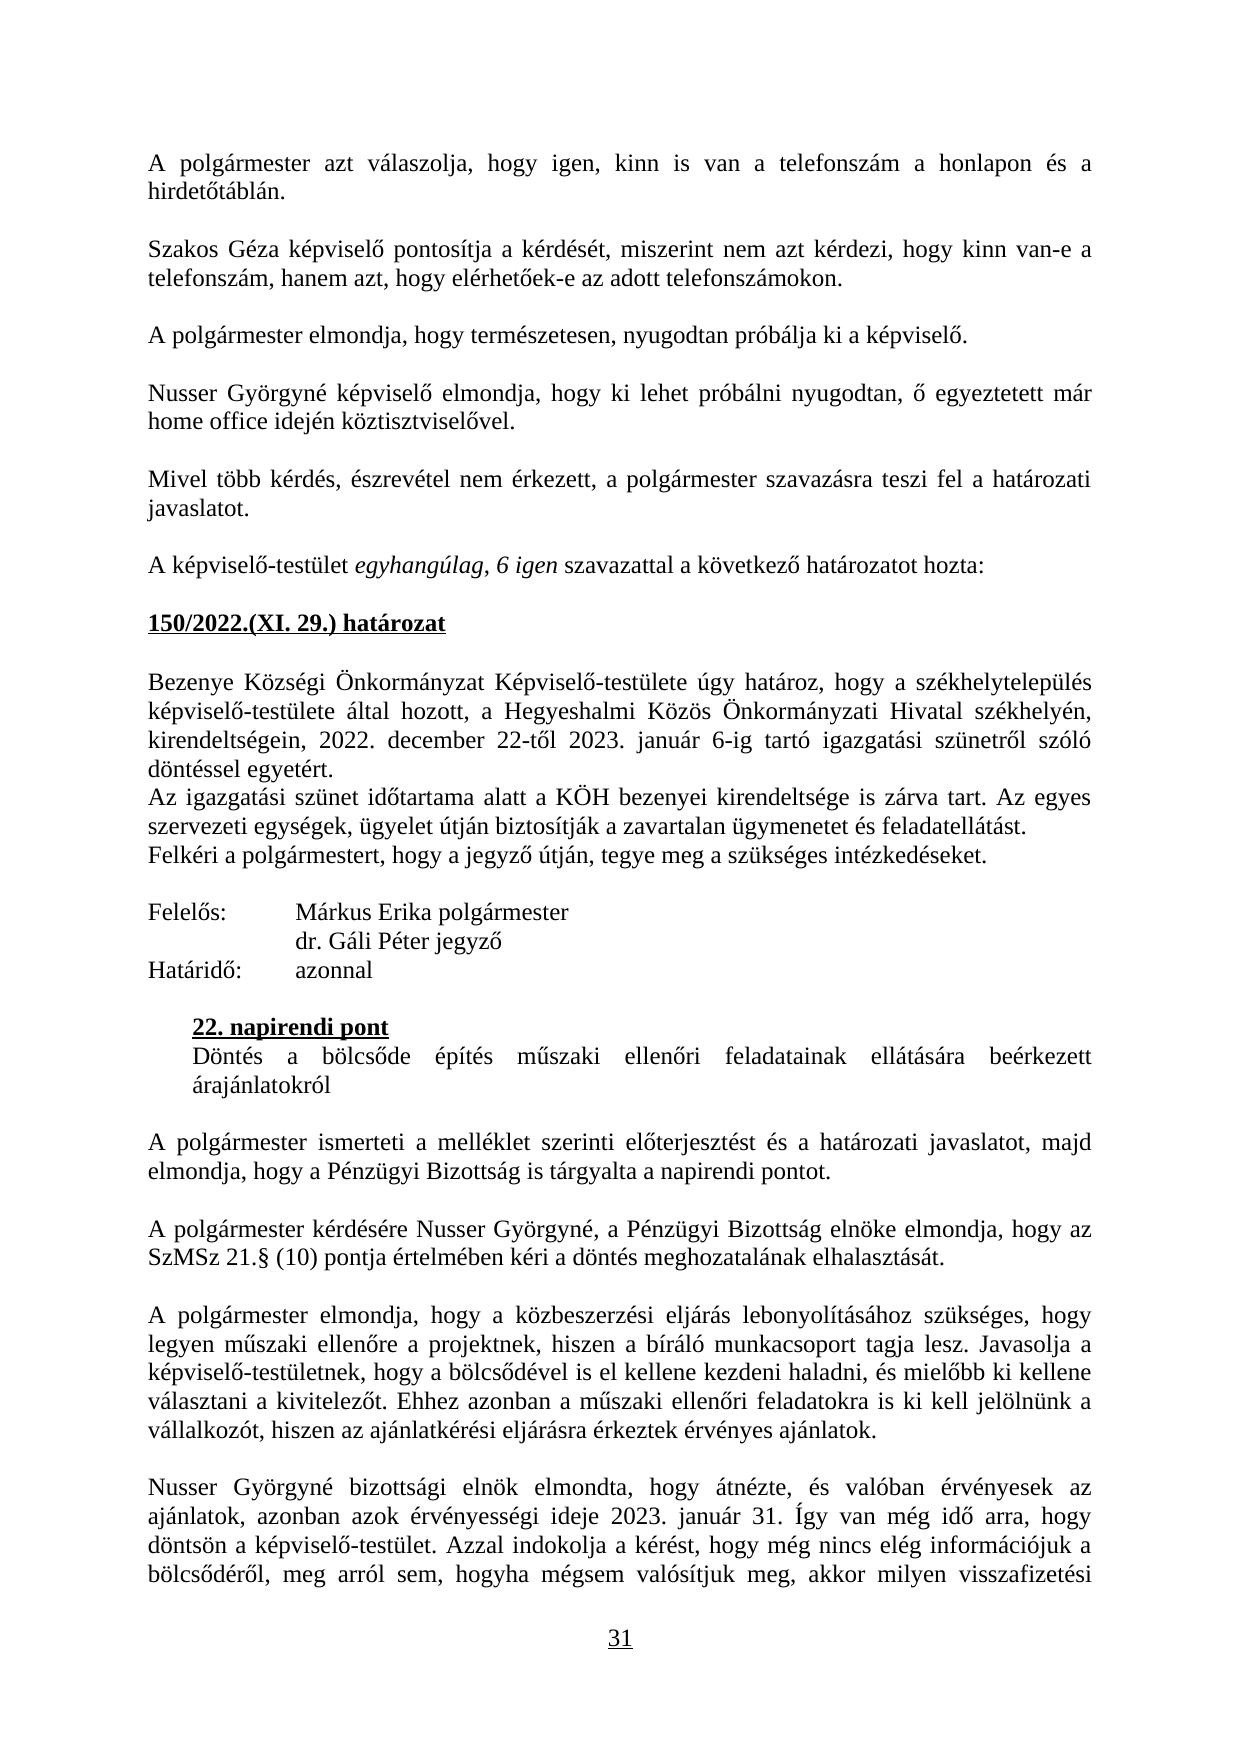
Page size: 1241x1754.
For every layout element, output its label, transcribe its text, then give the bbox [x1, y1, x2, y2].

text A polgármester azt válaszolja, hogy igen, kinn is van a telefonszám a honlapon és a hirdetőtáblán. [148, 148, 1093, 205]
text Döntés a bölcsőde építés műszaki ellenőri feladatainak ellátására beérkezett árajánlatokról [192, 1041, 1093, 1099]
text A polgármester ismerteti a melléklet szerinti előterjesztést és a határozati javaslatot, majd elmondja, hogy a Pénzügyi Bizottság is tárgyalta a napirendi pontot. [148, 1127, 1093, 1185]
text Felkéri a polgármestert, hogy a jegyző útján, tegye meg a szükséges intézkedéseket. [148, 840, 1093, 869]
text dr. Gáli Péter jegyző [148, 926, 1093, 955]
text 22. napirendi pont [192, 1012, 1093, 1041]
text 150/2022.(XI. 29.) határozat [148, 608, 1093, 636]
text Határidő: azonnal [148, 955, 1093, 984]
text A képviselő-testület egyhangúlag, 6 igen szavazattal a következő határozatot hozta: [148, 550, 1093, 579]
text Felelős: Márkus Erika polgármester [148, 897, 1093, 926]
text Mivel több kérdés, észrevétel nem érkezett, a polgármester szavazásra teszi fel a határozati javaslatot. [148, 464, 1093, 521]
text Az igazgatási szünet időtartama alatt a KÖH bezenyei kirendeltsége is zárva tart. Az egyes szervezeti egységek, ügyelet útján biztosítják a zavartalan ügymenetet és feladatellátást. [148, 782, 1093, 840]
text A polgármester elmondja, hogy természetesen, nyugodtan próbálja ki a képviselő. [148, 320, 1093, 349]
text Szakos Géza képviselő pontosítja a kérdését, miszerint nem azt kérdezi, hogy kinn van-e a telefonszám, hanem azt, hogy elérhetőek-e az adott telefonszámokon. [148, 234, 1093, 291]
text A polgármester elmondja, hogy a közbeszerzési eljárás lebonyolításához szükséges, hogy legyen műszaki ellenőre a projektnek, hiszen a bíráló munkacsoport tagja lesz. Javasolja a képviselő-testületnek, hogy a bölcsődével is el kellene kezdeni haladni, és mielőbb ki kellene választani a kivitelezőt. Ehhez azonban a műszaki ellenőri feladatokra is ki kell jelölnünk a vállalkozót, hiszen az ajánlatkérési eljárásra érkeztek érvényes ajánlatok. [148, 1300, 1093, 1444]
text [148, 1472, 1093, 1587]
text Nusser Györgyné képviselő elmondja, hogy ki lehet próbálni nyugodtan, ő egyeztetett már home office idején köztisztviselővel. [148, 378, 1093, 435]
text Bezenye Községi Önkormányzat Képviselő-testülete úgy határoz, hogy a székhelytelepülés képviselő-testülete által hozott, a Hegyeshalmi Közös Önkormányzati Hivatal székhelyén, kirendeltségein, 2022. december 22-től 2023. január 6-ig tartó igazgatási szünetről szóló döntéssel egyetért. [148, 667, 1093, 782]
text A polgármester kérdésére Nusser Györgyné, a Pénzügyi Bizottság elnöke elmondja, hogy az SzMSz 21.§ (10) pontja értelmében kéri a döntés meghozatalának elhalasztását. [148, 1214, 1093, 1271]
